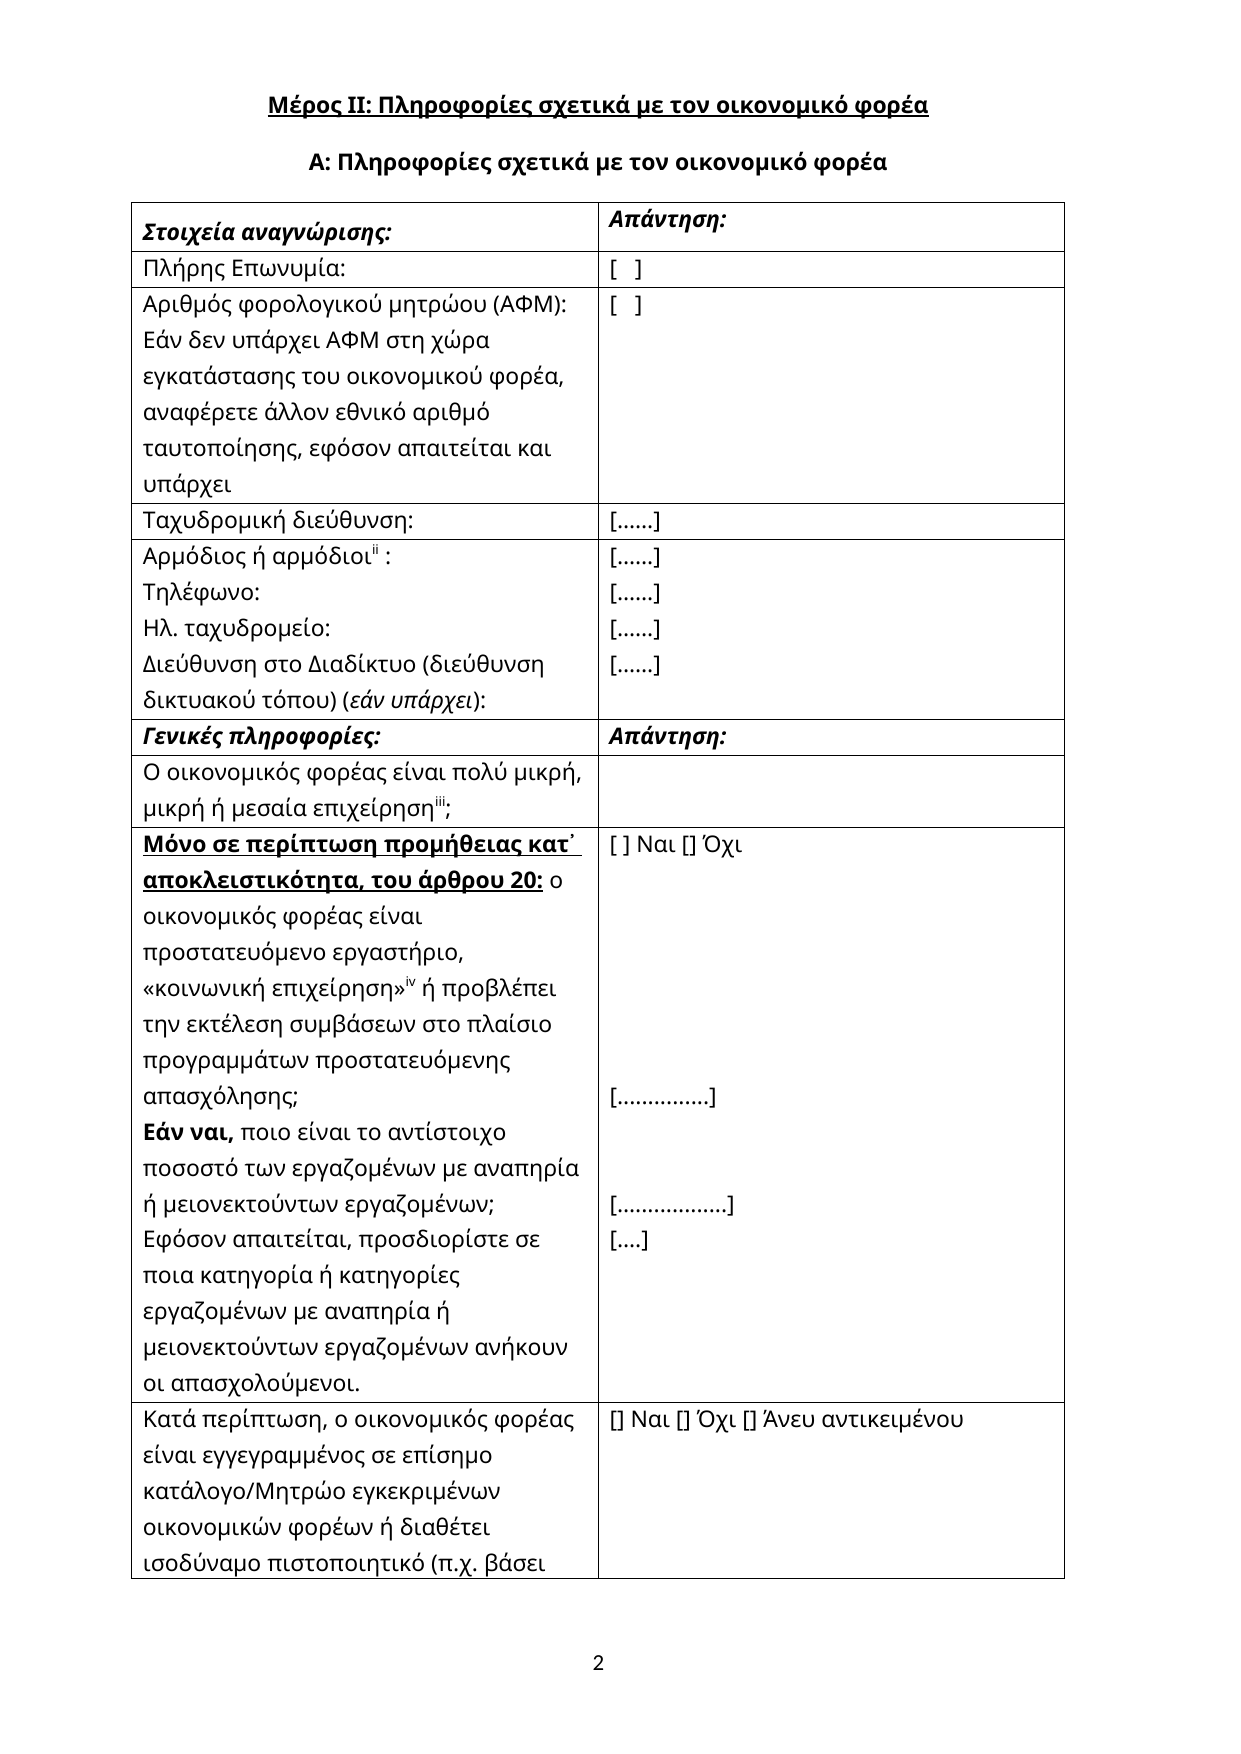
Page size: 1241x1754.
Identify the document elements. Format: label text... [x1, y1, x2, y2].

table_header Στοιχεία αναγνώρισης: [132, 203, 598, 251]
table_cell Ο οικονομικός φορέας είναι πολύ μικρή, μικρή ή μεσαία επιχείρηση; [132, 756, 598, 827]
table_cell Πλήρης Επωνυμία: [132, 252, 598, 287]
table_cell [ ] [599, 288, 1064, 503]
table_cell [……] [……] [……] [……] [599, 540, 1064, 719]
table_cell [ ] Ναι [] Όχι [...............] […...............] [….] [599, 828, 1064, 1402]
table_cell [599, 756, 1064, 827]
text Μέρος II: Πληροφορίες σχετικά με τον οικονομικό φορέα [103, 89, 1093, 120]
table_cell Μόνο σε περίπτωση προμήθειας κατ᾽ αποκλειστικότητα, του άρθρου 20: ο οικονομικός φορέας είναι προστατευόμενο εργαστήριο, «κοινωνική επιχείρηση» ή προβλέπει την εκτέλεση συμβάσεων στο πλαίσιο προγραμμάτων προστατευόμενης απασχόλησης; Εάν ναι, ποιο είναι το αντίστοιχο ποσοστό των εργαζομένων με αναπηρία ή μειονεκτούντων εργαζομένων; Εφόσον απαιτείται, προσδιορίστε σε ποια κατηγορία ή κατηγορίες εργαζομένων με αναπηρία ή μειονεκτούντων εργαζομένων ανήκουν οι απασχολούμενοι. [132, 828, 598, 1402]
table_cell [ ] [599, 252, 1064, 287]
table_cell [……] [599, 504, 1064, 539]
table_cell Γενικές πληροφορίες: [132, 720, 598, 755]
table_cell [599, 1403, 1064, 1578]
table_cell Αριθμός φορολογικού μητρώου (ΑΦΜ): Εάν δεν υπάρχει ΑΦΜ στη χώρα εγκατάστασης του οικονομικού φορέα, αναφέρετε άλλον εθνικό αριθμό ταυτοποίησης, εφόσον απαιτείται και υπάρχει [132, 288, 598, 503]
text Α: Πληροφορίες σχετικά με τον οικονομικό φορέα [103, 145, 1093, 177]
table_cell Αρμόδιος ή αρμόδιοι : Τηλέφωνο: Ηλ. ταχυδρομείο: Διεύθυνση στο Διαδίκτυο (διεύθυνση δικτυακού τόπου) (εάν υπάρχει): [132, 540, 598, 719]
table_cell Ταχυδρομική διεύθυνση: [132, 504, 598, 539]
table_header Απάντηση: [599, 203, 1064, 251]
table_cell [132, 1403, 598, 1578]
table_cell Απάντηση: [599, 720, 1064, 755]
